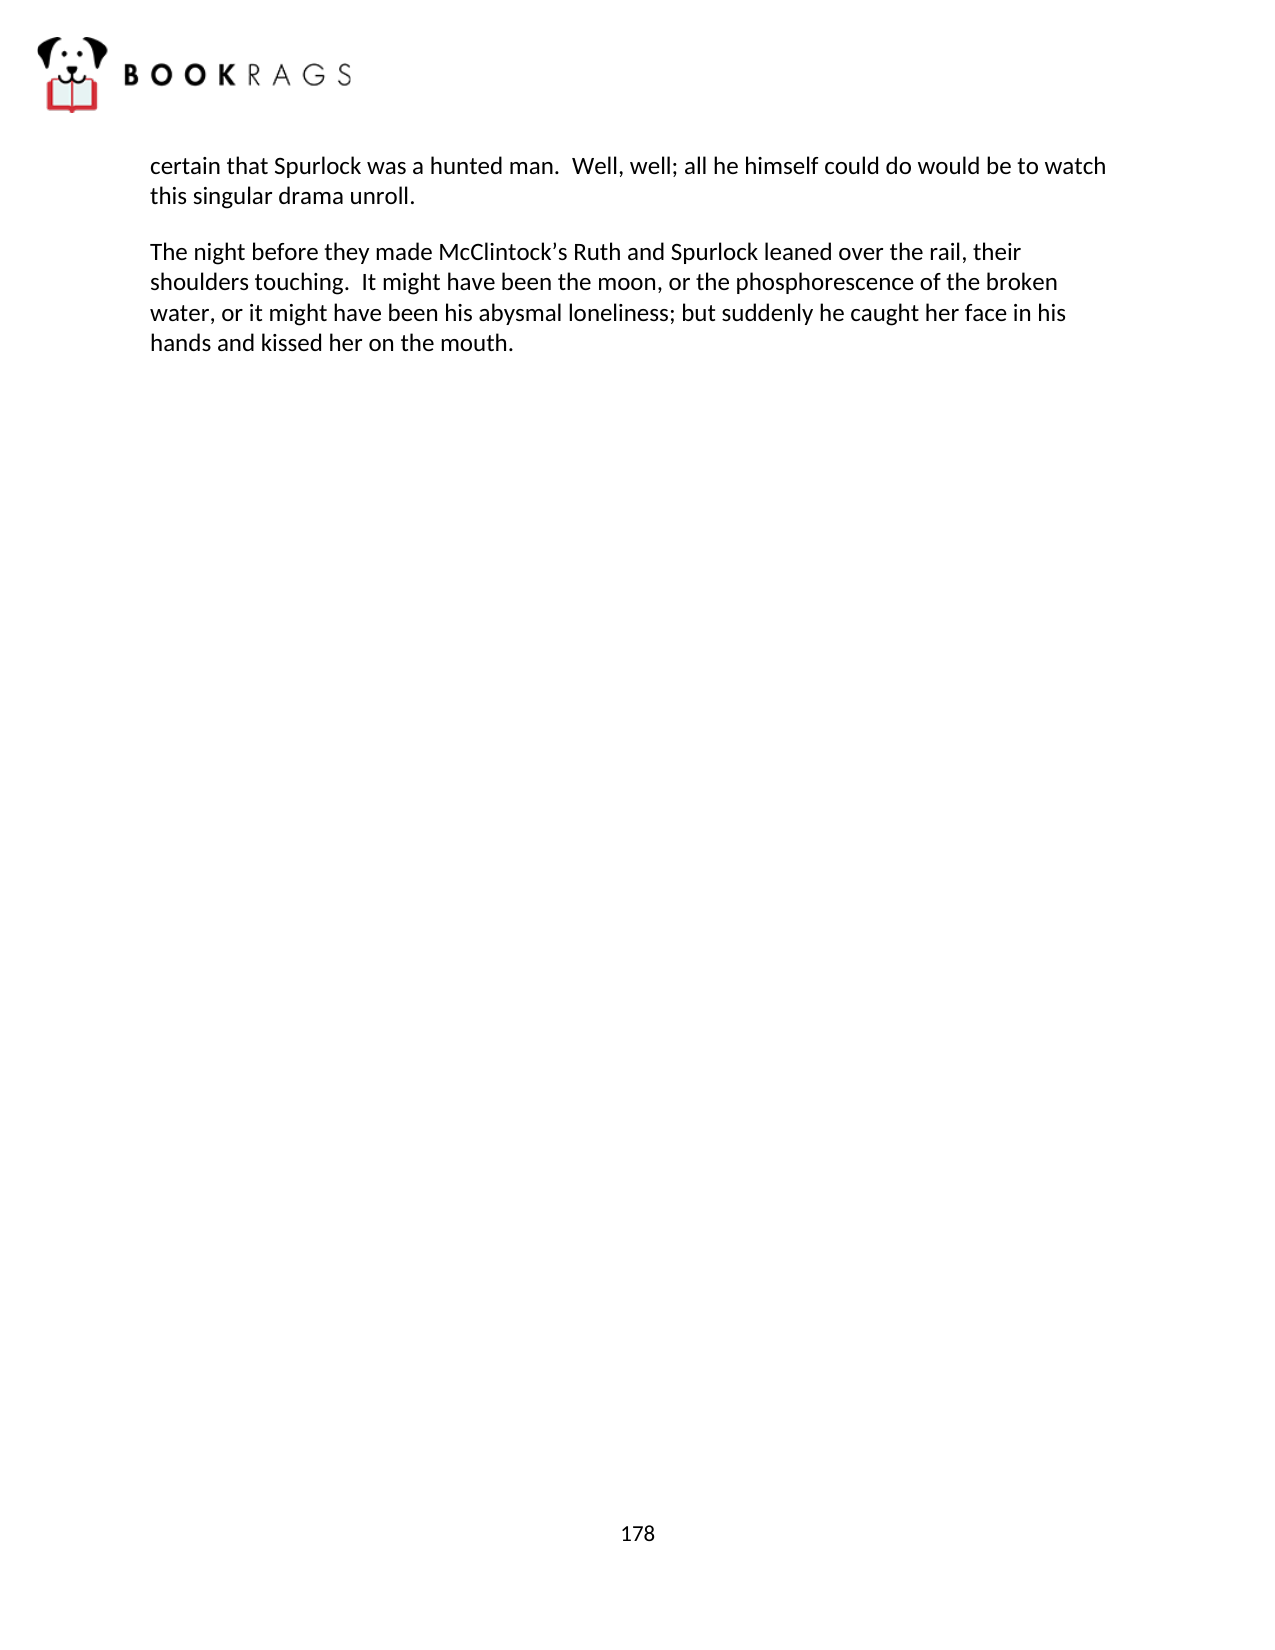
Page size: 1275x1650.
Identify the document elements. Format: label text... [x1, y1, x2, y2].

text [150, 150, 1125, 211]
text The night before they made McClintock’s Ruth and Spurlock leaned over the rail, their shoulders touching. It might have been the moon, or the phosphorescence of the broken water, or it might have been his abysmal loneliness; but suddenly he caught her face in his hands and kissed her on the mouth. [150, 236, 1125, 358]
picture [37, 37, 351, 113]
